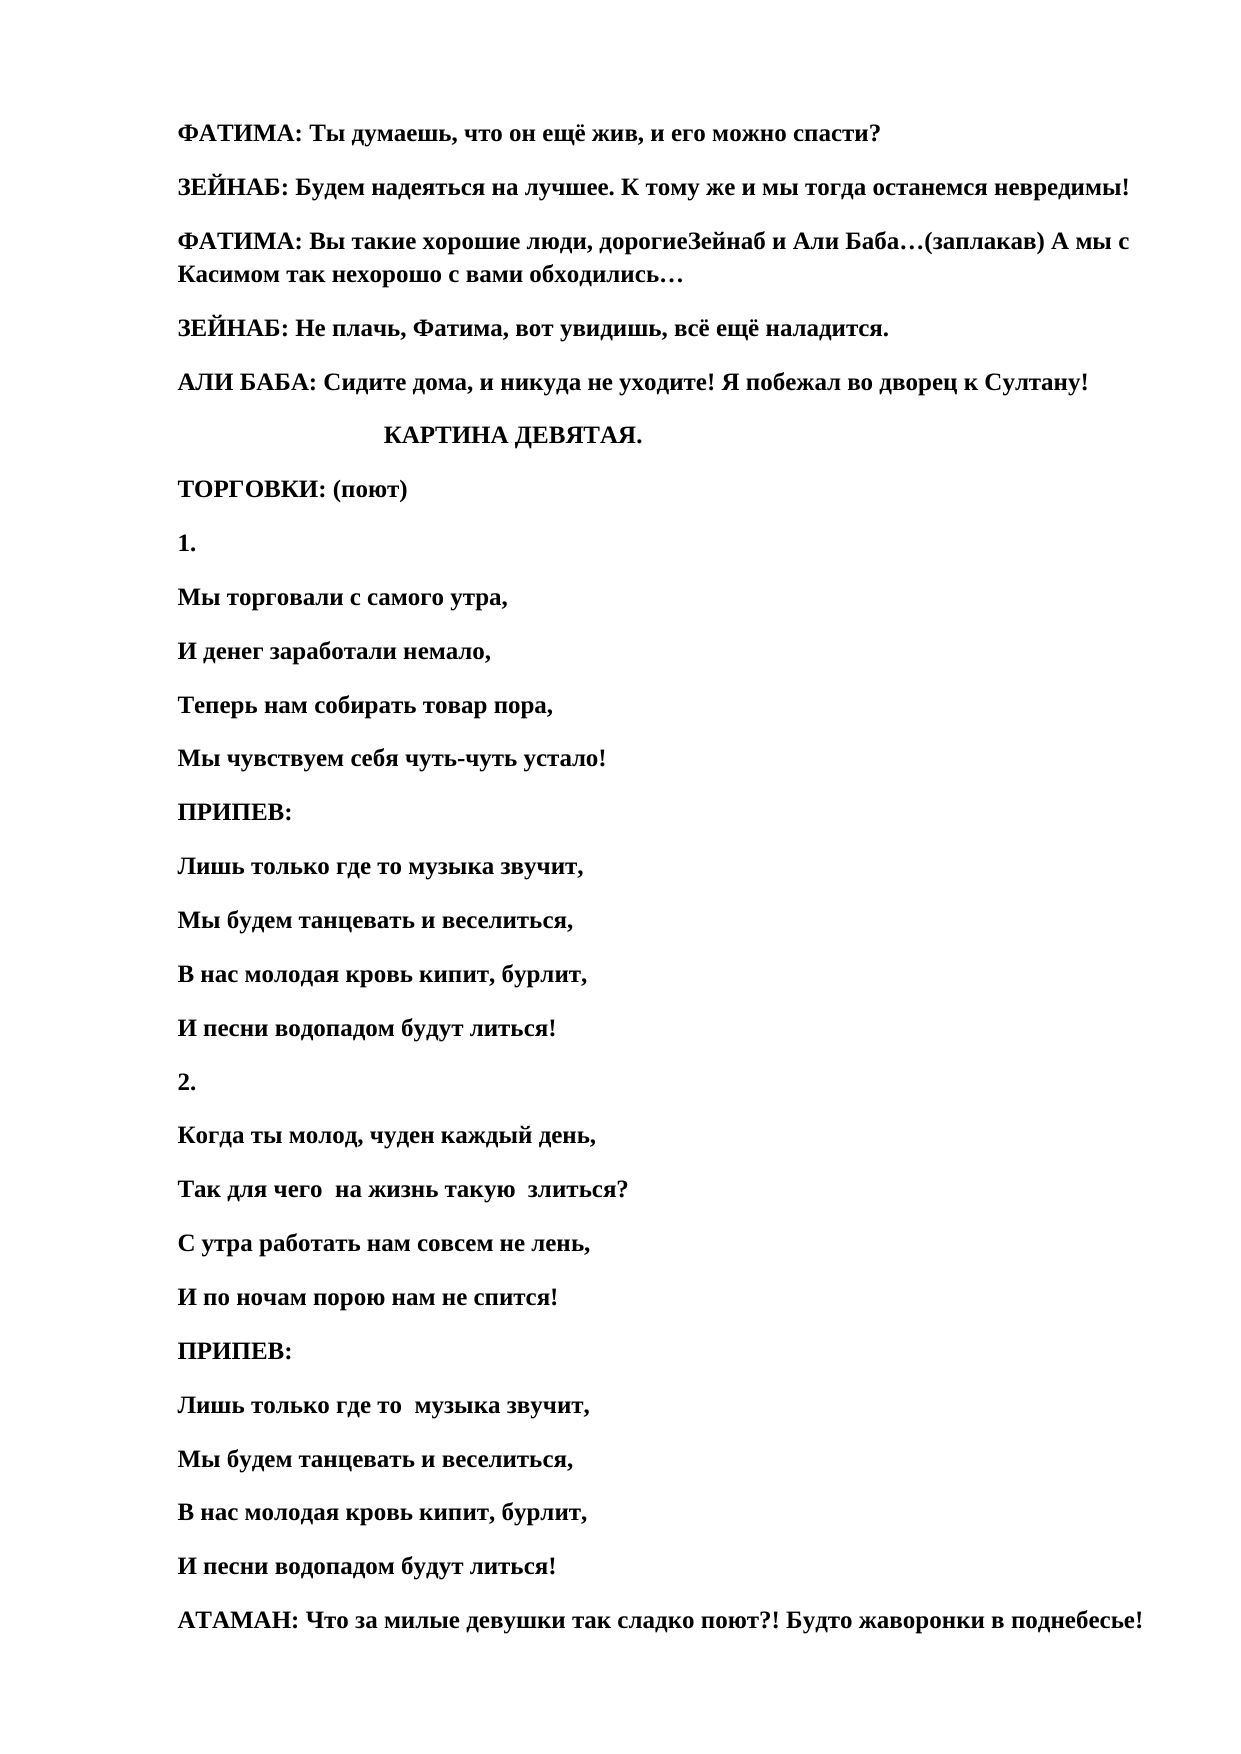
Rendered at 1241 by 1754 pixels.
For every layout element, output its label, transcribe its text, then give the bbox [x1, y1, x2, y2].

text И песни водопадом будут литься! [177, 1551, 1152, 1580]
text И по ночам порою нам не спится! [177, 1282, 1152, 1311]
text 1. [177, 528, 1152, 557]
text ТОРГОВКИ: (поют) [177, 474, 1152, 503]
text Лишь только где то музыка звучит, [177, 1390, 1152, 1418]
text Лишь только где то музыка звучит, [177, 851, 1152, 880]
text И песни водопадом будут литься! [177, 1013, 1152, 1042]
text ФАТИМА: Вы такие хорошие люди, дорогиеЗейнаб и Али Баба…(заплакав) А мы с Касимом так нехорошо с вами обходились… [177, 226, 1152, 288]
text АЛИ БАБА: Сидите дома, и никуда не уходите! Я побежал во дворец к Султану! [177, 367, 1152, 395]
text Когда ты молод, чуден каждый день, [177, 1121, 1152, 1149]
text В нас молодая кровь кипит, бурлит, [177, 959, 1152, 988]
text Мы торговали с самого утра, [177, 582, 1152, 611]
text В нас молодая кровь кипит, бурлит, [177, 1497, 1152, 1526]
text Теперь нам собирать товар пора, [177, 690, 1152, 718]
text Мы будем танцевать и веселиться, [177, 905, 1152, 934]
text КАРТИНА ДЕВЯТАЯ. [177, 420, 1152, 449]
text 2. [177, 1067, 1152, 1095]
text ПРИПЕВ: [177, 797, 1152, 826]
text ЗЕЙНАБ: Будем надеяться на лучшее. К тому же и мы тогда останемся невредимы! [177, 172, 1152, 201]
text И денег заработали немало, [177, 636, 1152, 664]
text Мы будем танцевать и веселиться, [177, 1444, 1152, 1472]
text ФАТИМА: Ты думаешь, что он ещё жив, и его можно спасти? [177, 118, 1152, 147]
text АТАМАН: Что за милые девушки так сладко поют?! Будто жаворонки в поднебесье! [177, 1605, 1152, 1634]
text ЗЕЙНАБ: Не плачь, Фатима, вот увидишь, всё ещё наладится. [177, 313, 1152, 341]
text ПРИПЕВ: [177, 1336, 1152, 1365]
text С утра работать нам совсем не лень, [177, 1228, 1152, 1257]
text Мы чувствуем себя чуть-чуть устало! [177, 743, 1152, 772]
text Так для чего на жизнь такую злиться? [177, 1174, 1152, 1203]
